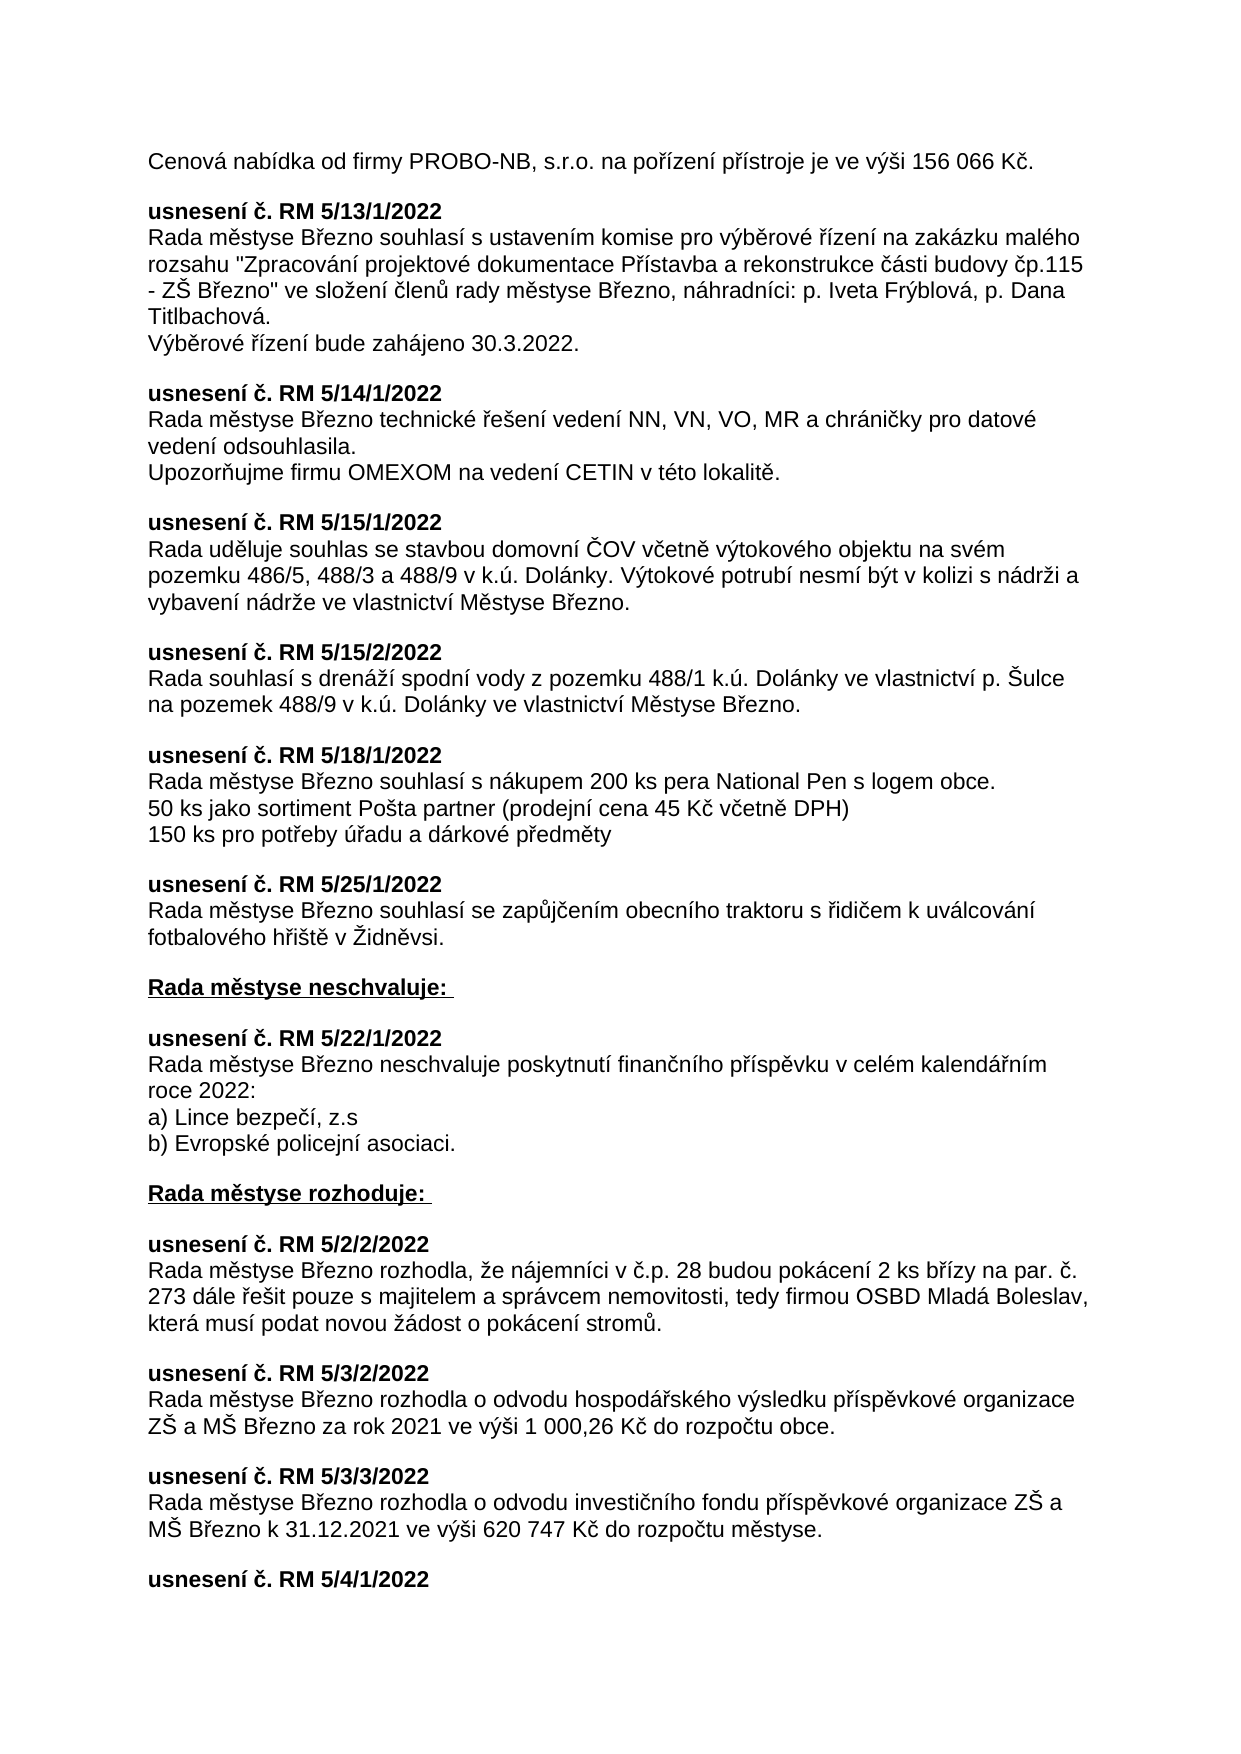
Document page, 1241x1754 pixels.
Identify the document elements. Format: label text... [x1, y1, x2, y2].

text usnesení č. RM 5/15/2/2022 [148, 639, 1093, 665]
text Rada městyse rozhoduje: [148, 1180, 1093, 1207]
text Výběrové řízení bude zahájeno 30.3.2022. [148, 330, 1093, 356]
text Rada městyse Březno neschvaluje poskytnutí finančního příspěvku v celém kalendářním roce 2022: [148, 1051, 1093, 1103]
text Rada městyse Březno technické řešení vedení NN, VN, VO, MR a chráničky pro datové vedení odsouhlasila. [148, 406, 1093, 459]
text usnesení č. RM 5/14/1/2022 [148, 380, 1093, 406]
text 150 ks pro potřeby úřadu a dárkové předměty [148, 821, 1093, 847]
text Upozorňujme firmu OMEXOM na vedení CETIN v této lokalitě. [148, 459, 1093, 485]
text Rada městyse neschvaluje: [148, 974, 1093, 1001]
text Rada městyse Březno souhlasí s nákupem 200 ks pera National Pen s logem obce. [148, 768, 1093, 794]
text usnesení č. RM 5/3/3/2022 [148, 1463, 1093, 1489]
text usnesení č. RM 5/2/2/2022 [148, 1231, 1093, 1257]
text usnesení č. RM 5/4/1/2022 [148, 1566, 1093, 1592]
text usnesení č. RM 5/18/1/2022 [148, 742, 1093, 768]
text Rada městyse Březno rozhodla o odvodu investičního fondu příspěvkové organizace ZŠ a MŠ Březno k 31.12.2021 ve výši 620 747 Kč do rozpočtu městyse. [148, 1489, 1093, 1542]
text usnesení č. RM 5/3/2/2022 [148, 1360, 1093, 1386]
text Cenová nabídka od firmy PROBO-NB, s.r.o. na pořízení přístroje je ve výši 156 066 Kč. [148, 148, 1093, 174]
text Rada uděluje souhlas se stavbou domovní ČOV včetně výtokového objektu na svém pozemku 486/5, 488/3 a 488/9 v k.ú. Dolánky. Výtokové potrubí nesmí být v kolizi s nádrži a vybavení nádrže ve vlastnictví Městyse Březno. [148, 536, 1093, 615]
text Rada městyse Březno souhlasí s ustavením komise pro výběrové řízení na zakázku malého rozsahu "Zpracování projektové dokumentace Přístavba a rekonstrukce části budovy čp.115 - ZŠ Březno" ve složení členů rady městyse Březno, náhradníci: p. Iveta Frýblová, p. Dana Titlbachová. [148, 224, 1093, 330]
text Rada městyse Březno rozhodla, že nájemníci v č.p. 28 budou pokácení 2 ks břízy na par. č. 273 dále řešit pouze s majitelem a správcem nemovitosti, tedy firmou OSBD Mladá Boleslav, která musí podat novou žádost o pokácení stromů. [148, 1257, 1093, 1336]
text usnesení č. RM 5/22/1/2022 [148, 1024, 1093, 1051]
text usnesení č. RM 5/15/1/2022 [148, 509, 1093, 536]
text a) Lince bezpečí, z.s [148, 1103, 1093, 1130]
text Rada městyse Březno rozhodla o odvodu hospodářského výsledku příspěvkové organizace ZŠ a MŠ Březno za rok 2021 ve výši 1 000,26 Kč do rozpočtu obce. [148, 1386, 1093, 1439]
text Rada souhlasí s drenáží spodní vody z pozemku 488/1 k.ú. Dolánky ve vlastnictví p. Šulce na pozemek 488/9 v k.ú. Dolánky ve vlastnictví Městyse Březno. [148, 665, 1093, 718]
text b) Evropské policejní asociaci. [148, 1130, 1093, 1156]
text usnesení č. RM 5/25/1/2022 [148, 871, 1093, 897]
text Rada městyse Březno souhlasí se zapůjčením obecního traktoru s řidičem k uválcování fotbalového hřiště v Židněvsi. [148, 897, 1093, 950]
text 50 ks jako sortiment Pošta partner (prodejní cena 45 Kč včetně DPH) [148, 794, 1093, 821]
text usnesení č. RM 5/13/1/2022 [148, 198, 1093, 224]
